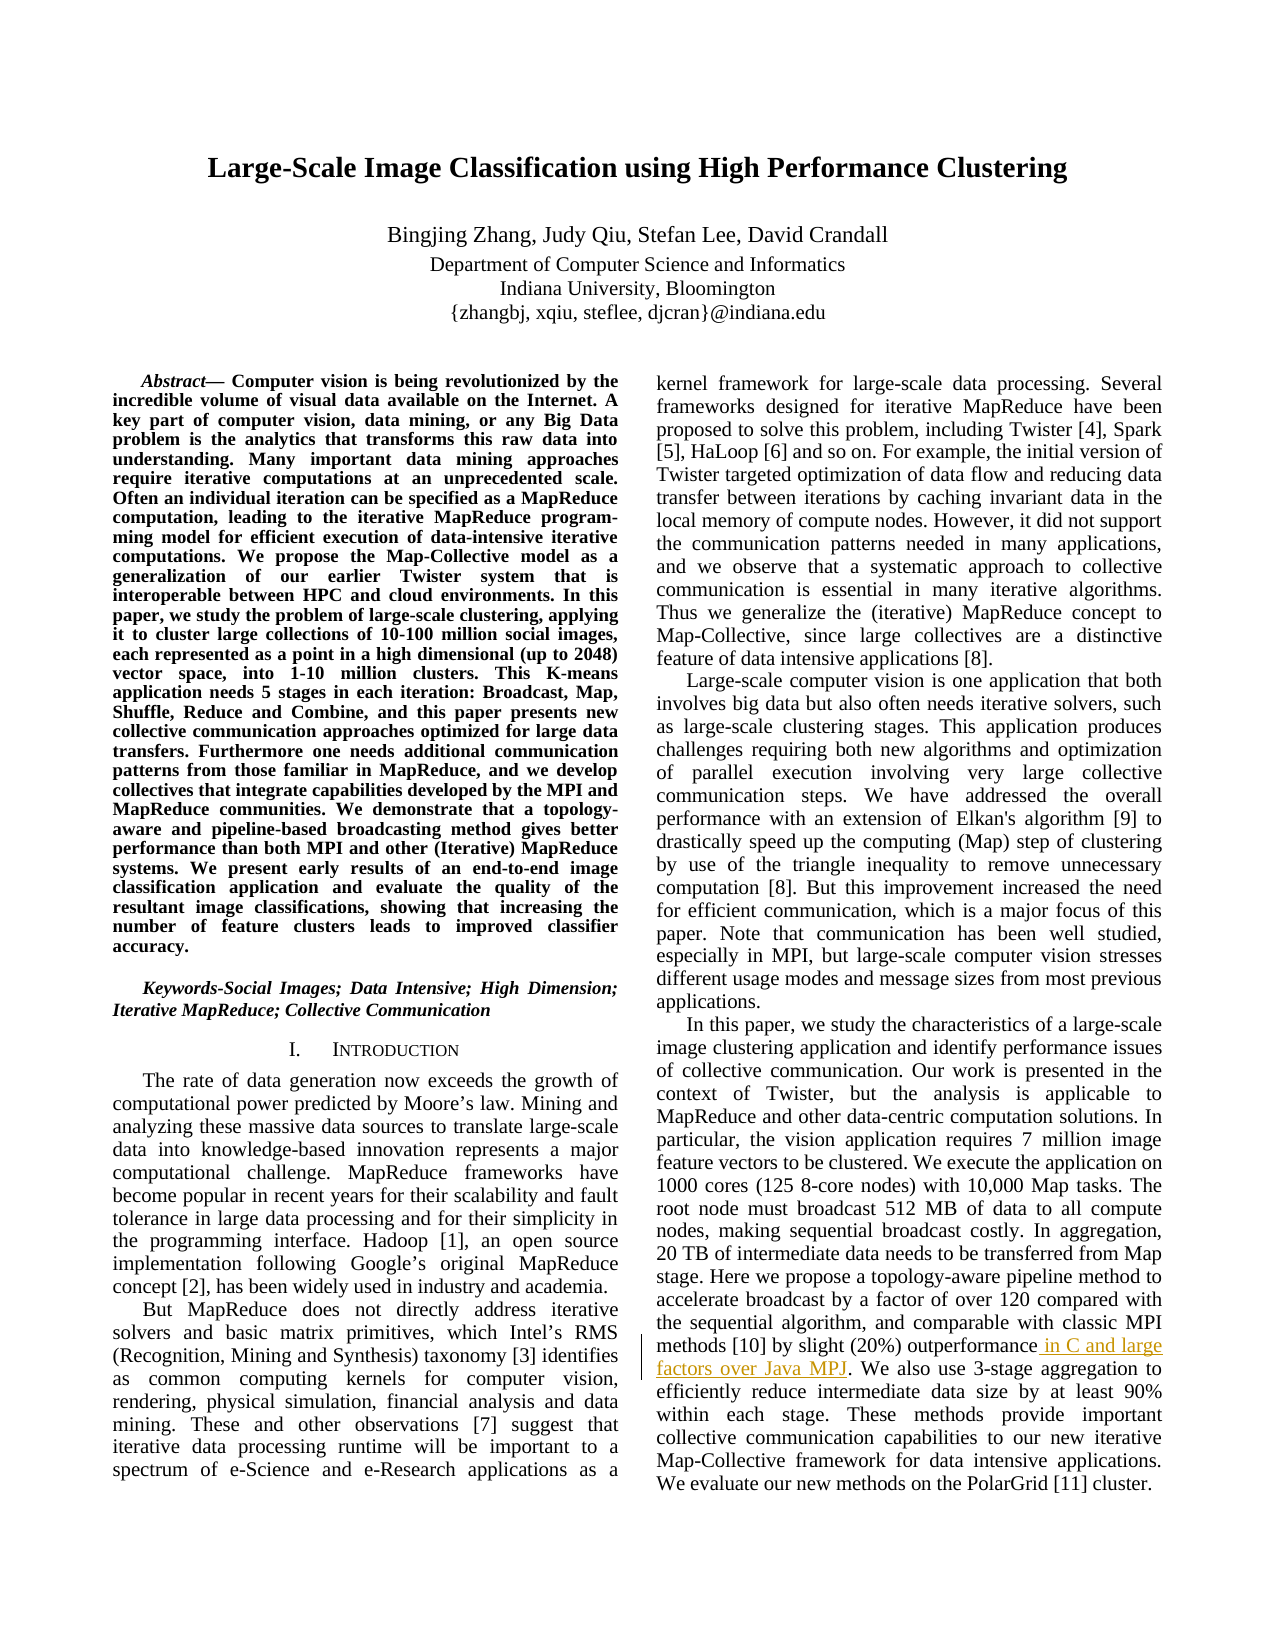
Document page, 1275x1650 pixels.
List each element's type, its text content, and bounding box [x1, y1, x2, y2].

text Keywords-Social Images; Data Intensive; High Dimension; Iterative MapReduce; Collective Communication [112, 977, 619, 1020]
text Large-scale computer vision is one application that both involves big data but also often needs iterative solvers, such as large-scale clustering stages. This application produces challenges requiring both new algorithms and optimization of parallel execution involving very large collective communication steps. We have addressed the overall performance with an extension of Elkan's algorithm [9] to drastically speed up the computing (Map) step of clustering by use of the triangle inequality to remove unnecessary computation [8]. But this improvement increased the need for efficient communication, which is a major focus of this paper. Note that communication has been well studied, especially in MPI, but large-scale computer vision stresses different usage modes and message sizes from most previous applications. [656, 670, 1162, 1013]
text In this paper, we study the characteristics of a large-scale image clustering application and identify performance issues of collective communication. Our work is presented in the context of Twister, but the analysis is applicable to MapReduce and other data-centric computation solutions. In particular, the vision application requires 7 million image feature vectors to be clustered. We execute the application on 1000 cores (125 8-core nodes) with 10,000 Map tasks. The root node must broadcast 512 MB of data to all compute nodes, making sequential broadcast costly. In aggregation, 20 TB of intermediate data needs to be transferred from Map stage. Here we propose a topology-aware pipeline method to accelerate broadcast by a factor of over 120 compared with the sequential algorithm, and comparable with classic MPI methods [10] by slight (20%) outperformance. We also use 3-stage aggregation to efficiently reduce intermediate data size by at least 90% within each stage. These methods provide important collective communication capabilities to our new iterative Map-Collective framework for data intensive applications. We evaluate our new methods on the PolarGrid [11] cluster. [656, 1013, 1162, 1494]
text But MapReduce does not directly address iterative solvers and basic matrix primitives, which Intel’s RMS (Recognition, Mining and Synthesis) taxonomy [3] identifies as common computing kernels for computer vision, rendering, physical simulation, financial analysis and data mining. These and other observations [7] suggest that iterative data processing runtime will be important to a spectrum of e-Science and e-Research applications as a kernel framework for large-scale data processing. Several frameworks designed for iterative MapReduce have been proposed to solve this problem, including Twister [4], Spark [5], HaLoop [6] and so on. For example, the initial version of Twister targeted optimization of data flow and reducing data transfer between iterations by caching invariant data in the local memory of compute nodes. However, it did not support the communication patterns needed in many applications, and we observe that a systematic approach to collective communication is essential in many iterative algorithms. Thus we generalize the (iterative) MapReduce concept to Map-Collective, since large collectives are a distinctive feature of data intensive applications [8]. [112, 1298, 619, 1481]
text Indiana University, Bloomington [112, 276, 1162, 300]
text Bingjing Zhang, Judy Qiu, Stefan Lee, David Crandall [112, 221, 1162, 247]
text The rate of data generation now exceeds the growth of computational power predicted by Moore’s law. Mining and analyzing these massive data sources to translate large-scale data into knowledge-based innovation represents a major computational challenge. MapReduce frameworks have become popular in recent years for their scalability and fault tolerance in large data processing and for their simplicity in the programming interface. Hadoop [1], an open source implementation following Google’s original MapReduce concept [2], has been widely used in industry and academia. [112, 1069, 619, 1298]
text Department of Computer Science and Informatics [112, 252, 1162, 276]
text {zhangbj, xqiu, steflee, djcran}@indiana.edu [112, 300, 1162, 324]
title Large-Scale Image Classification using High Performance Clustering [112, 150, 1162, 183]
subtitle Introduction [112, 1037, 619, 1061]
text But MapReduce does not directly address iterative solvers and basic matrix primitives, which Intel’s RMS (Recognition, Mining and Synthesis) taxonomy [3] identifies as common computing kernels for computer vision, rendering, physical simulation, financial analysis and data mining. These and other observations [7] suggest that iterative data processing runtime will be important to a spectrum of e-Science and e-Research applications as a kernel framework for large-scale data processing. Several frameworks designed for iterative MapReduce have been proposed to solve this problem, including Twister [4], Spark [5], HaLoop [6] and so on. For example, the initial version of Twister targeted optimization of data flow and reducing data transfer between iterations by caching invariant data in the local memory of compute nodes. However, it did not support the communication patterns needed in many applications, and we observe that a systematic approach to collective communication is essential in many iterative algorithms. Thus we generalize the (iterative) MapReduce concept to Map-Collective, since large collectives are a distinctive feature of data intensive applications [8]. [656, 372, 1162, 670]
text Abstract— Computer vision is being revolutionized by the incredible volume of visual data available on the Internet. A key part of computer vision, data mining, or any Big Data problem is the analytics that transforms this raw data into understanding. Many important data mining approaches require iterative computations at an unprecedented scale. Often an individual iteration can be specified as a MapReduce computation, leading to the iterative MapReduce program-ming model for efficient execution of data-intensive iterative computations. We propose the Map-Collective model as a generalization of our earlier Twister system that is interoperable between HPC and cloud environments. In this paper, we study the problem of large-scale clustering, applying it to cluster large collections of 10-100 million social images, each represented as a point in a high dimensional (up to 2048) vector space, into 1-10 million clusters. This K-means application needs 5 stages in each iteration: Broadcast, Map, Shuffle, Reduce and Combine, and this paper presents new collective communication approaches optimized for large data transfers. Furthermore one needs additional communication patterns from those familiar in MapReduce, and we develop collectives that integrate capabilities developed by the MPI and MapReduce communities. We demonstrate that a topology-aware and pipeline-based broadcasting method gives better performance than both MPI and other (Iterative) MapReduce systems. We present early results of an end-to-end image classification application and evaluate the quality of the resultant image classifications, showing that increasing the number of feature clusters leads to improved classifier accuracy. [112, 372, 619, 956]
